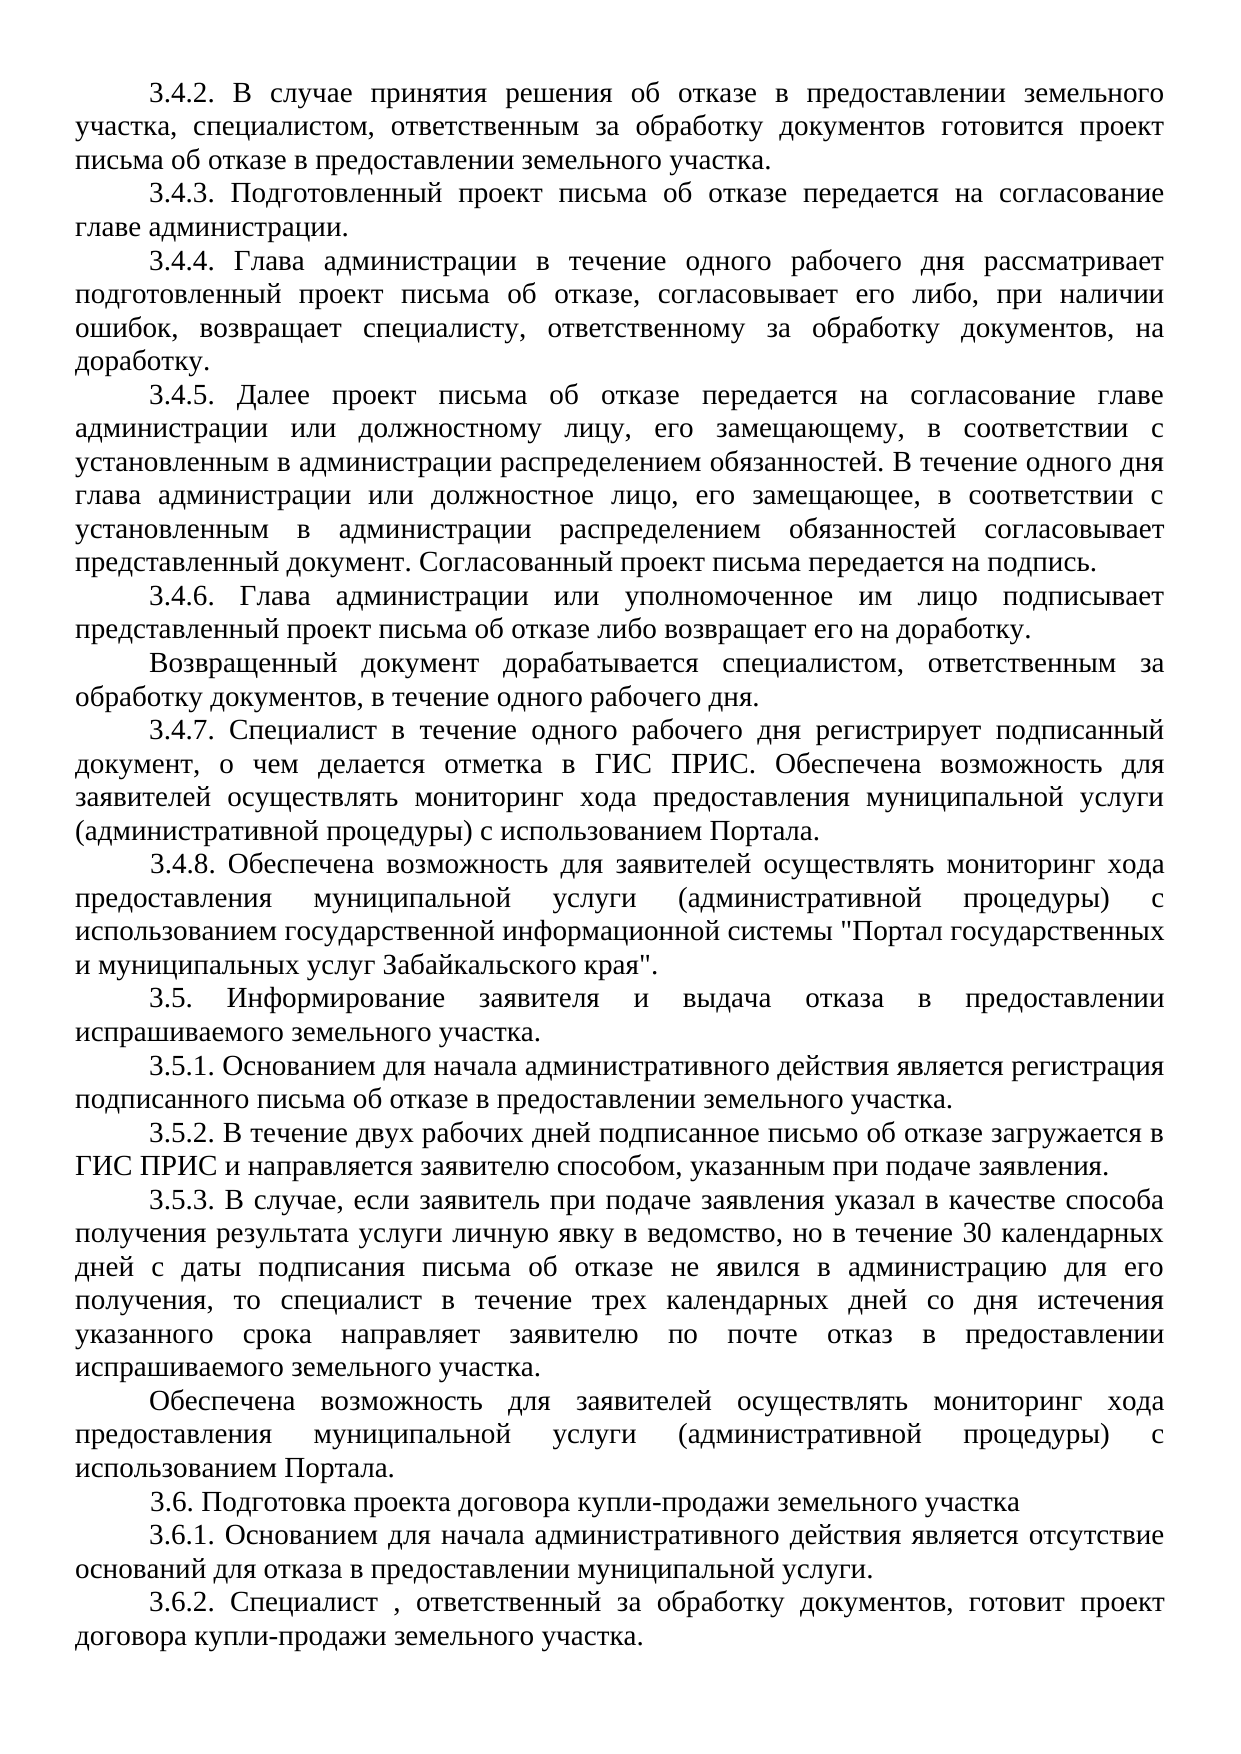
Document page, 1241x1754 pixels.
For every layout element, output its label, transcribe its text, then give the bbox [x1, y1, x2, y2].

text 3.5.1. Основанием для начала административного действия является регистрация подписанного письма об отказе в предоставлении земельного участка. [75, 1048, 1165, 1115]
text 3.4.3. Подготовленный проект письма об отказе передается на согласование главе администрации. [75, 176, 1165, 243]
text Обеспечена возможность для заявителей осуществлять мониторинг хода предоставления муниципальной услуги (административной процедуры) с использованием Портала. [75, 1383, 1165, 1484]
text 3.4.6. Глава администрации или уполномоченное им лицо подписывает представленный проект письма об отказе либо возвращает его на доработку. [75, 578, 1165, 645]
text Возвращенный документ дорабатывается специалистом, ответственным за обработку документов, в течение одного рабочего дня. [75, 645, 1165, 712]
text 3.5.2. В течение двух рабочих дней подписанное письмо об отказе загружается в ГИС ПРИС и направляется заявителю способом, указанным при подаче заявления. [75, 1115, 1165, 1182]
text 3.6.2. Специалист , ответственный за обработку документов, готовит проект договора купли-продажи земельного участка. [75, 1584, 1165, 1651]
text 3.4.2. В случае принятия решения об отказе в предоставлении земельного участка, специалистом, ответственным за обработку документов готовится проект письма об отказе в предоставлении земельного участка. [75, 75, 1165, 176]
text 3.4.8. Обеспечена возможность для заявителей осуществлять мониторинг хода предоставления муниципальной услуги (административной процедуры) с использованием государственной информационной системы "Портал государственных и муниципальных услуг Забайкальского края". [75, 846, 1165, 981]
text 3.4.5. Далее проект письма об отказе передается на согласование главе администрации или должностному лицу, его замещающему, в соответствии с установленным в администрации распределением обязанностей. В течение одного дня глава администрации или должностное лицо, его замещающее, в соответствии с установленным в администрации распределением обязанностей согласовывает представленный документ. Согласованный проект письма передается на подпись. [75, 377, 1165, 578]
text 3.4.7. Специалист в течение одного рабочего дня регистрирует подписанный документ, о чем делается отметка в ГИС ПРИС. Обеспечена возможность для заявителей осуществлять мониторинг хода предоставления муниципальной услуги (административной процедуры) с использованием Портала. [75, 712, 1165, 846]
text 3.5. Информирование заявителя и выдача отказа в предоставлении испрашиваемого земельного участка. [75, 981, 1165, 1048]
text 3.6. Подготовка проекта договора купли-продажи земельного участка [75, 1484, 1165, 1517]
text 3.4.4. Глава администрации в течение одного рабочего дня рассматривает подготовленный проект письма об отказе, согласовывает его либо, при наличии ошибок, возвращает специалисту, ответственному за обработку документов, на доработку. [75, 243, 1165, 377]
text 3.5.3. В случае, если заявитель при подаче заявления указал в качестве способа получения результата услуги личную явку в ведомство, но в течение 30 календарных дней с даты подписания письма об отказе не явился в администрацию для его получения, то специалист в течение трех календарных дней со дня истечения указанного срока направляет заявителю по почте отказ в предоставлении испрашиваемого земельного участка. [75, 1182, 1165, 1383]
text 3.6.1. Основанием для начала административного действия является отсутствие оснований для отказа в предоставлении муниципальной услуги. [75, 1517, 1165, 1584]
